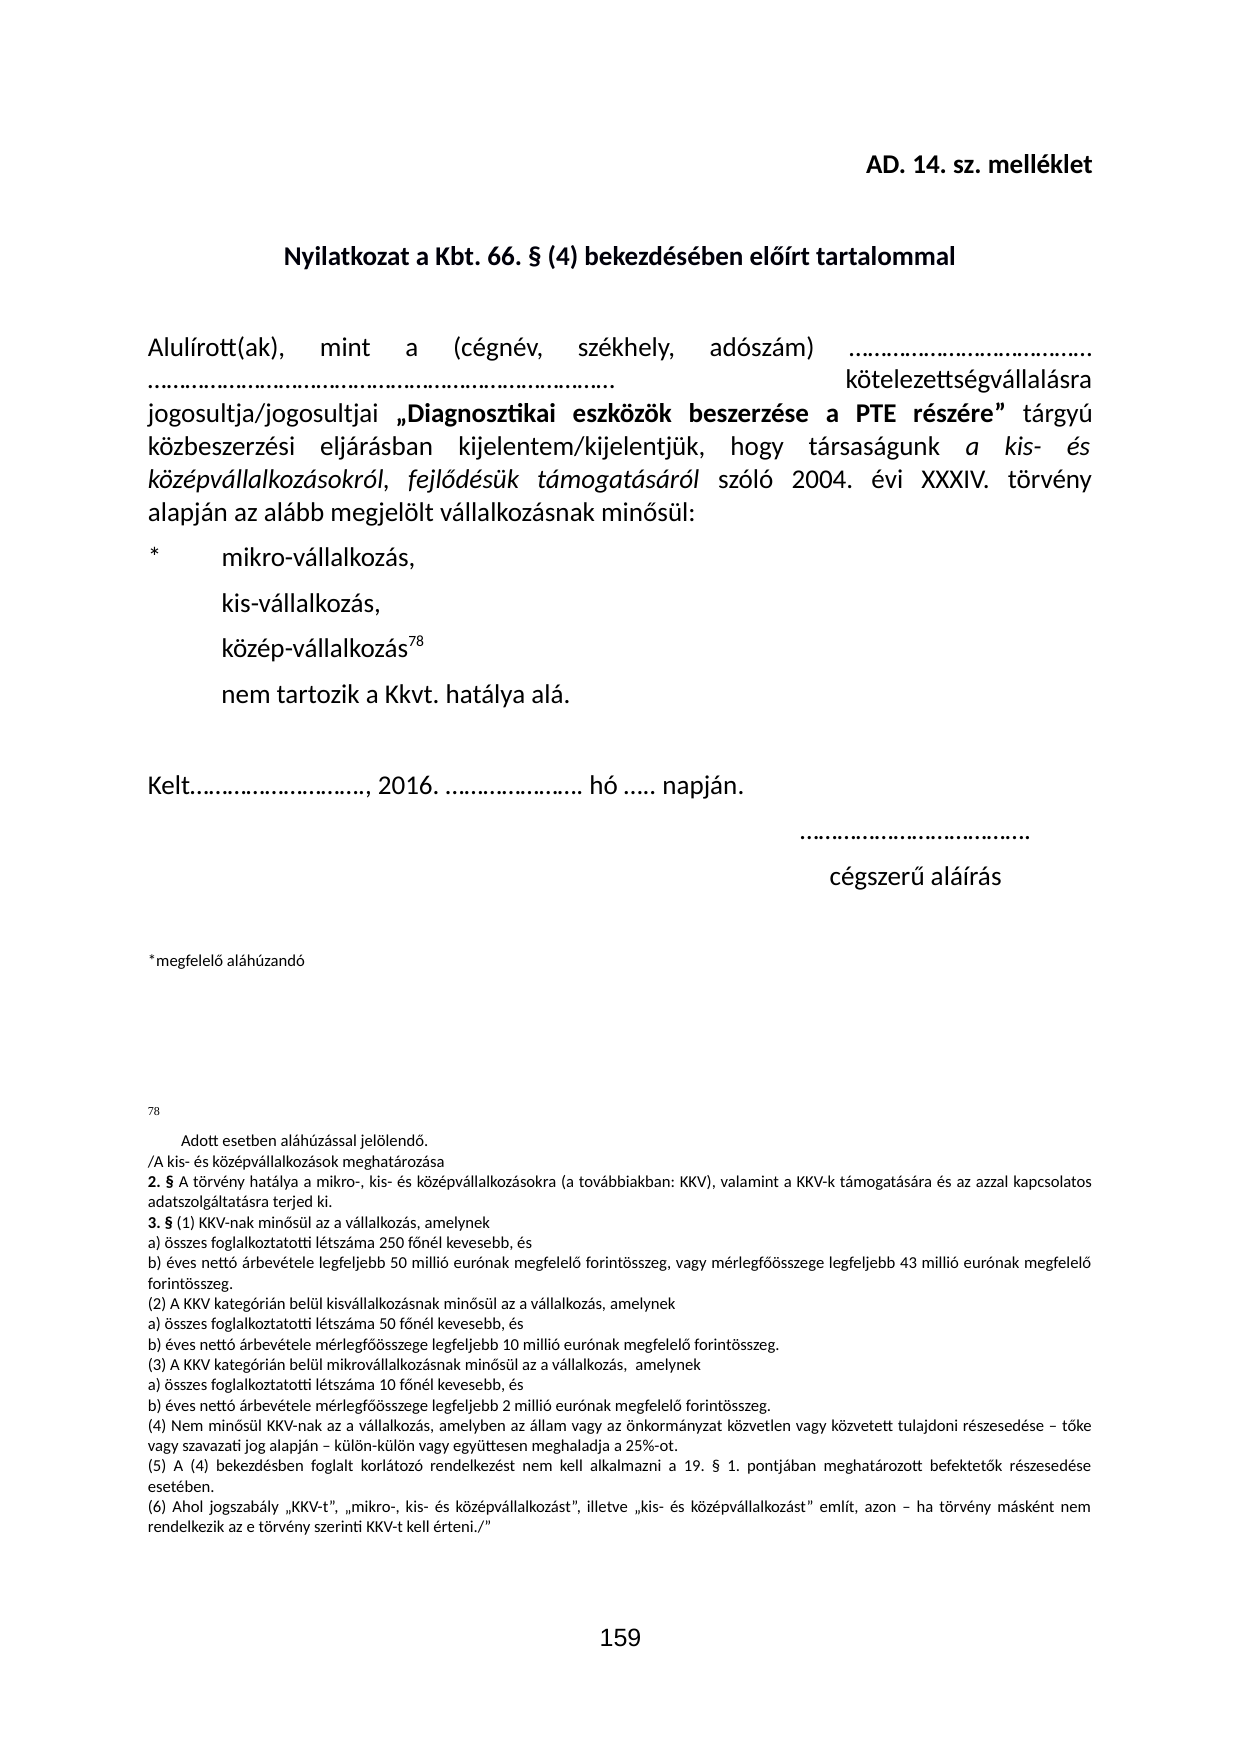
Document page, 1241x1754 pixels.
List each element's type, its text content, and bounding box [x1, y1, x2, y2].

text cégszerű aláírás [148, 859, 1093, 892]
text Kelt………………………., 2016. …………………. hó ….. napján. [148, 768, 1093, 801]
text * mikro-vállalkozás, [148, 540, 1093, 573]
text ………………………………. [148, 813, 1093, 846]
text *megfelelő aláhúzandó [148, 950, 1093, 970]
text Alulírott(ak), mint a (cégnév, székhely, adószám) ………………………………… ………………………………………………………………… kötelezettségvállalásra jogosultja/jogosultjai „Diagnosztikai eszközök beszerzése a PTE részére” tárgyú közbeszerzési eljárásban kijelentem/kijelentjük, hogy társaságunk a kis- és középvállalkozásokról, fejlődésük támogatásáról szóló 2004. évi XXXIV. törvény alapján az alább megjelölt vállalkozásnak minősül: [148, 330, 1093, 528]
text nem tartozik a Kkvt. hatálya alá. [148, 677, 1093, 710]
text közép-vállalkozás [148, 631, 1093, 664]
text AD. 14. sz. melléklet [148, 148, 1093, 181]
text Nyilatkozat a Kbt. 66. § (4) bekezdésében előírt tartalommal [148, 239, 1093, 272]
text kis-vállalkozás, [148, 586, 1093, 619]
